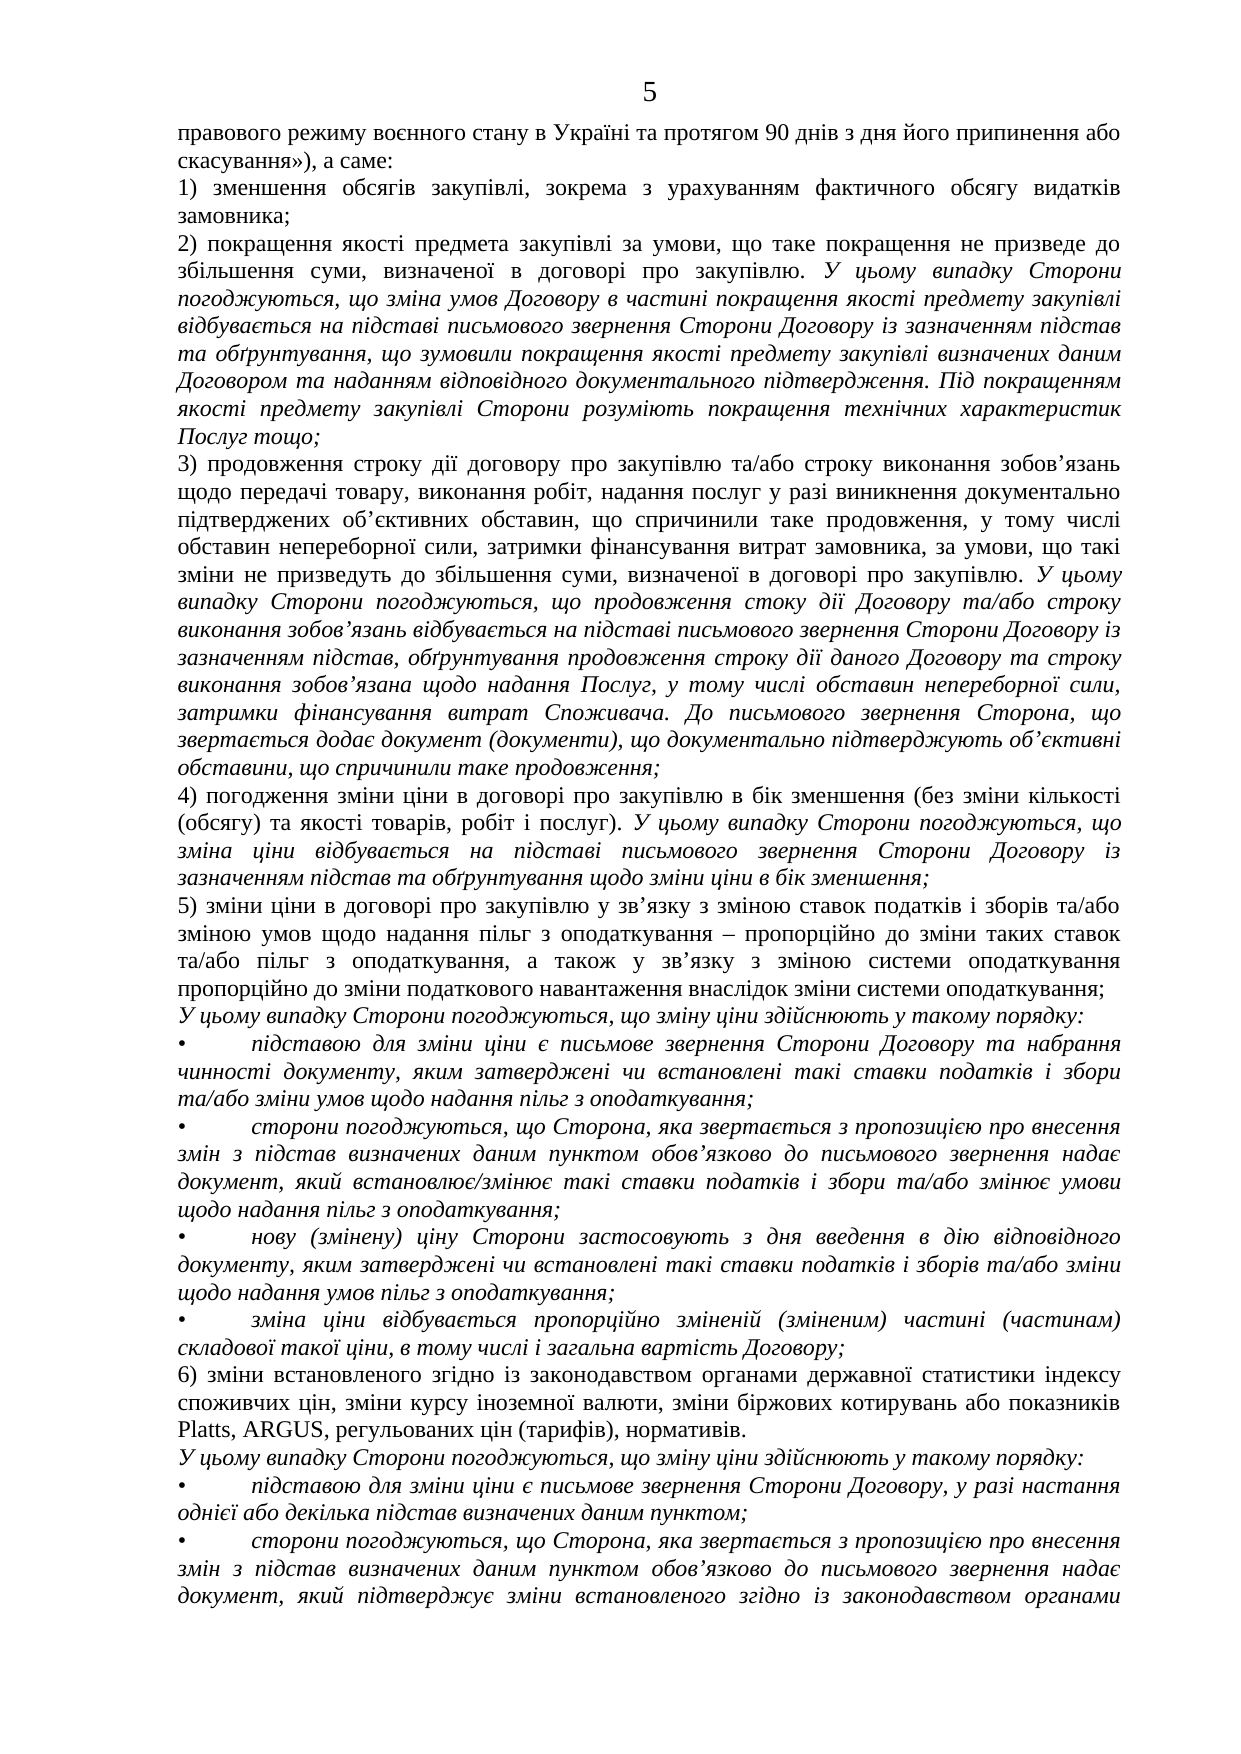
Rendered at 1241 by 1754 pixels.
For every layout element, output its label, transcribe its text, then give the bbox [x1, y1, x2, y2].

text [177, 1526, 1122, 1609]
text 2) покращення якості предмета закупівлі за умови, що таке покращення не призведе до збільшення суми, визначеної в договорі про закупівлю. У цьому випадку Сторони погоджуються, що зміна умов Договору в частині покращення якості предмету закупівлі відбувається на підставі письмового звернення Сторони Договору із зазначенням підстав та обґрунтування, що зумовили покращення якості предмету закупівлі визначених даним Договором та наданням відповідного документального підтвердження. Під покращенням якості предмету закупівлі Сторони розуміють покращення технічних характеристик Послуг тощо; [177, 228, 1122, 449]
text 5) зміни ціни в договорі про закупівлю у зв’язку з зміною ставок податків і зборів та/або зміною умов щодо надання пільг з оподаткування – пропорційно до зміни таких ставок та/або пільг з оподаткування, а також у зв’язку з зміною системи оподаткування пропорційно до зміни податкового навантаження внаслідок зміни системи оподаткування; [177, 891, 1122, 1001]
text • підставою для зміни ціни є письмове звернення Сторони Договору та набрання чинності документу, яким затверджені чи встановлені такі ставки податків і збори та/або зміни умов щодо надання пільг з оподаткування; [177, 1029, 1122, 1112]
text 3) продовження строку дії договору про закупівлю та/або строку виконання зобов’язань щодо передачі товару, виконання робіт, надання послуг у разі виникнення документально підтверджених об’єктивних обставин, що спричинили таке продовження, у тому числі обставин непереборної сили, затримки фінансування витрат замовника, за умови, що такі зміни не призведуть до збільшення суми, визначеної в договорі про закупівлю. У цьому випадку Сторони погоджуються, що продовження стоку дії Договору та/або строку виконання зобов’язань відбувається на підставі письмового звернення Сторони Договору із зазначенням підстав, обґрунтування продовження строку дії даного Договору та строку виконання зобов’язана щодо надання Послуг, у тому числі обставин непереборної сили, затримки фінансування витрат Споживача. До письмового звернення Сторона, що звертається додає документ (документи), що документально підтверджують об’єктивні обставини, що спричинили таке продовження; [177, 449, 1122, 781]
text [177, 118, 1122, 173]
text 4) погодження зміни ціни в договорі про закупівлю в бік зменшення (без зміни кількості (обсягу) та якості товарів, робіт і послуг). У цьому випадку Сторони погоджуються, що зміна ціни відбувається на підставі письмового звернення Сторони Договору із зазначенням підстав та обґрунтування щодо зміни ціни в бік зменшення; [177, 781, 1122, 891]
text • нову (змінену) ціну Сторони застосовують з дня введення в дію відповідного документу, яким затверджені чи встановлені такі ставки податків і зборів та/або зміни щодо надання умов пільг з оподаткування; [177, 1222, 1122, 1305]
text У цьому випадку Сторони погоджуються, що зміну ціни здійснюють у такому порядку: [177, 1443, 1122, 1471]
text У цьому випадку Сторони погоджуються, що зміну ціни здійснюють у такому порядку: [177, 1001, 1122, 1029]
text • зміна ціни відбувається пропорційно зміненій (зміненим) частині (частинам) складової такої ціни, в тому числі і загальна вартість Договору; [177, 1305, 1122, 1360]
text 1) зменшення обсягів закупівлі, зокрема з урахуванням фактичного обсягу видатків замовника; [177, 173, 1122, 228]
text • сторони погоджуються, що Сторона, яка звертається з пропозицією про внесення змін з підстав визначених даним пунктом обов’язково до письмового звернення надає документ, який встановлює/змінює такі ставки податків і збори та/або змінює умови щодо надання пільг з оподаткування; [177, 1112, 1122, 1222]
text 6) зміни встановленого згідно із законодавством органами державної статистики індексу споживчих цін, зміни курсу іноземної валюти, зміни біржових котирувань або показників Platts, ARGUS, регульованих цін (тарифів), нормативів. [177, 1360, 1122, 1443]
text • підставою для зміни ціни є письмове звернення Сторони Договору, у разі настання однієї або декілька підстав визначених даним пунктом; [177, 1471, 1122, 1526]
